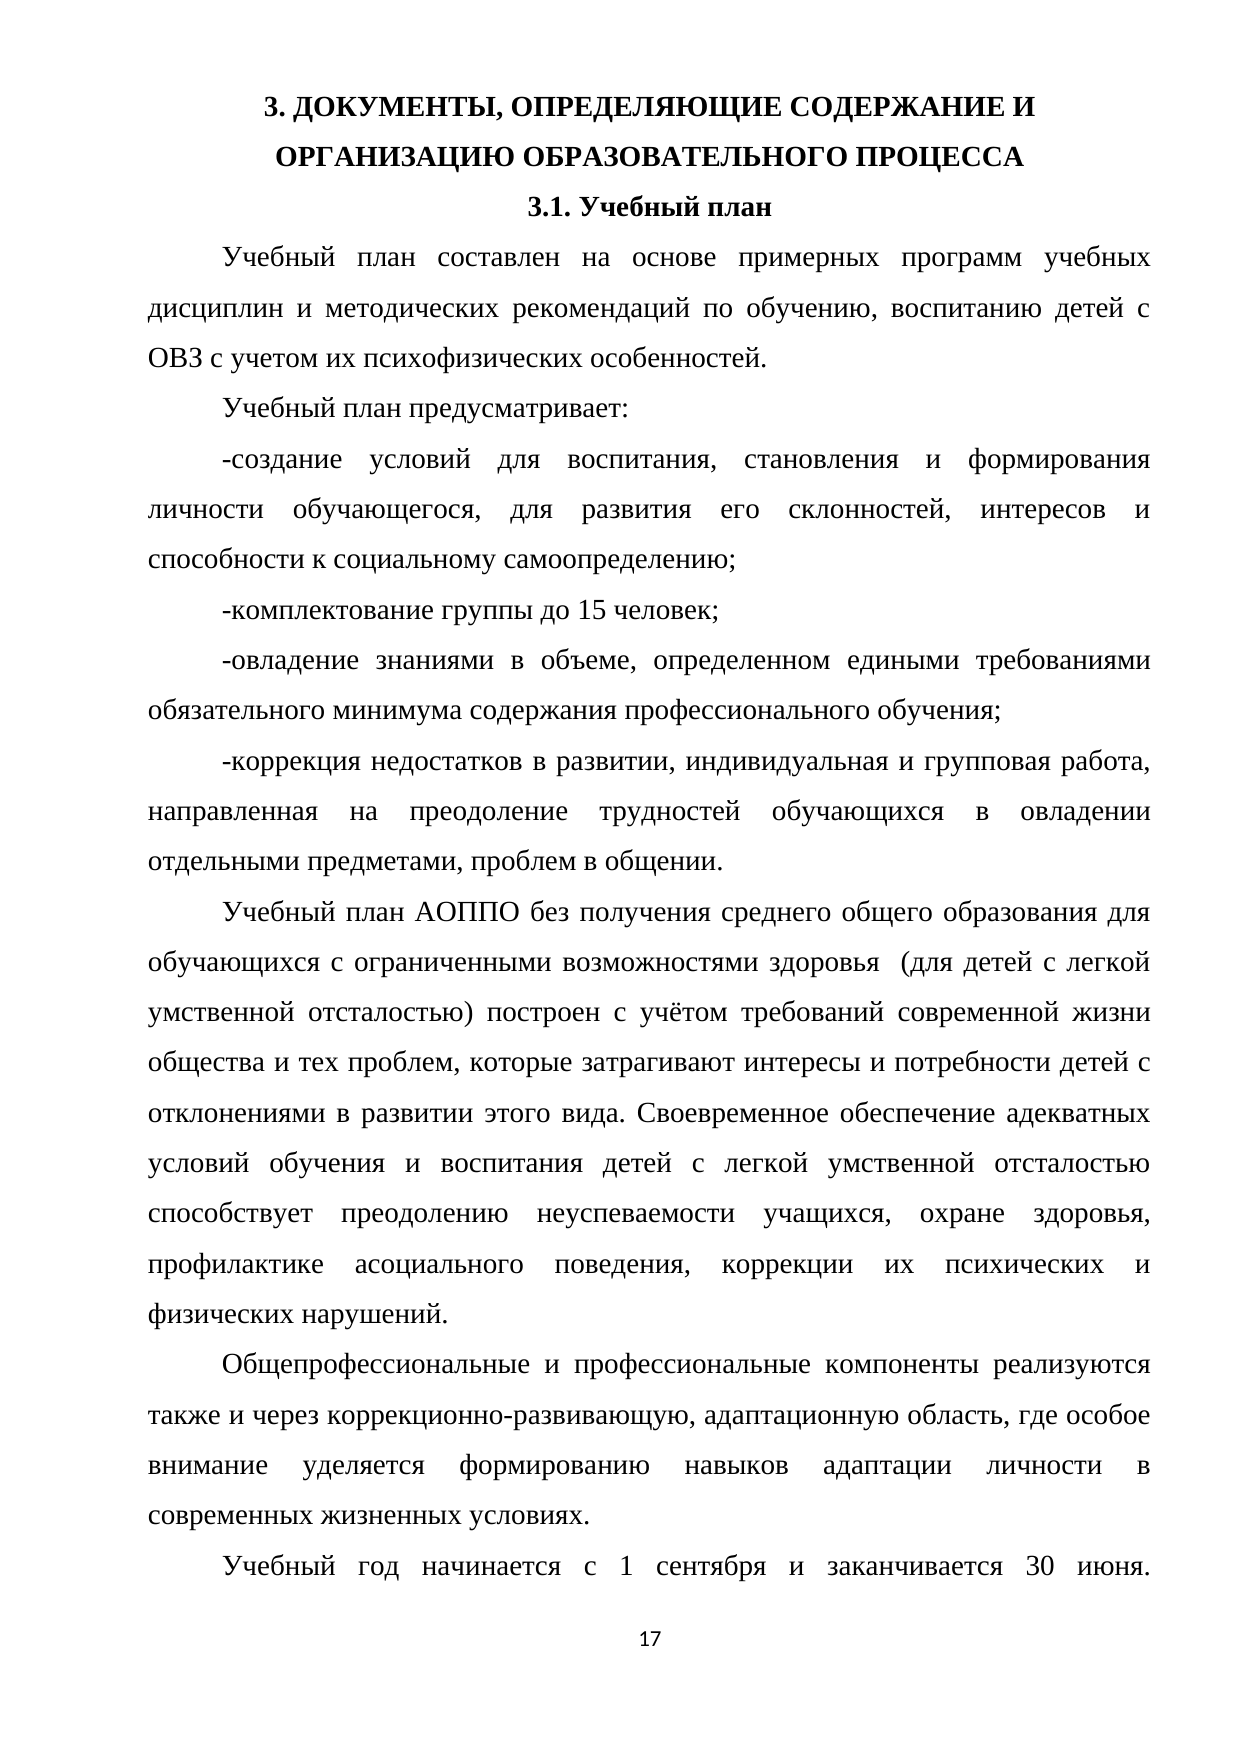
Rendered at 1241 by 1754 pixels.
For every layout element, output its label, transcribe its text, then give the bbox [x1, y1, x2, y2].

text -овладение знаниями в объеме, определенном едиными требованиями обязательного минимума содержания профессионального обучения; [148, 642, 1152, 726]
text Общепрофессиональные и профессиональные компоненты реализуются также и через коррекционно-развивающую, адаптационную область, где особое внимание уделяется формированию навыков адаптации личности в современных жизненных условиях. [148, 1346, 1152, 1531]
text -комплектование группы до 15 человек; [148, 592, 1152, 625]
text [148, 1548, 1152, 1581]
text Учебный план предусматривает: [148, 391, 1152, 424]
text 3.1. Учебный план [148, 189, 1152, 223]
text Учебный план составлен на основе примерных программ учебных дисциплин и методических рекомендаций по обучению, воспитанию детей с ОВЗ с учетом их психофизических особенностей. [148, 239, 1152, 374]
text 3. ДОКУМЕНТЫ, ОПРЕДЕЛЯЮЩИЕ СОДЕРЖАНИЕ И ОРГАНИЗАЦИЮ ОБРАЗОВАТЕЛЬНОГО ПРОЦЕССА [148, 89, 1152, 172]
text -создание условий для воспитания, становления и формирования личности обучающегося, для развития его склонностей, интересов и способности к социальному самоопределению; [148, 441, 1152, 575]
text -коррекция недостатков в развитии, индивидуальная и групповая работа, направленная на преодоление трудностей обучающихся в овладении отдельными предметами, проблем в общении. [148, 743, 1152, 877]
text Учебный план АОППО без получения среднего общего образования для обучающихся с ограниченными возможностями здоровья (для детей с легкой умственной отсталостью) построен с учётом требований современной жизни общества и тех проблем, которые затрагивают интересы и потребности детей с отклонениями в развитии этого вида. Своевременное обеспечение адекватных условий обучения и воспитания детей с легкой умственной отсталостью способствует преодолению неуспеваемости учащихся, охране здоровья, профилактике асоциального поведения, коррекции их психических и физических нарушений. [148, 894, 1152, 1330]
